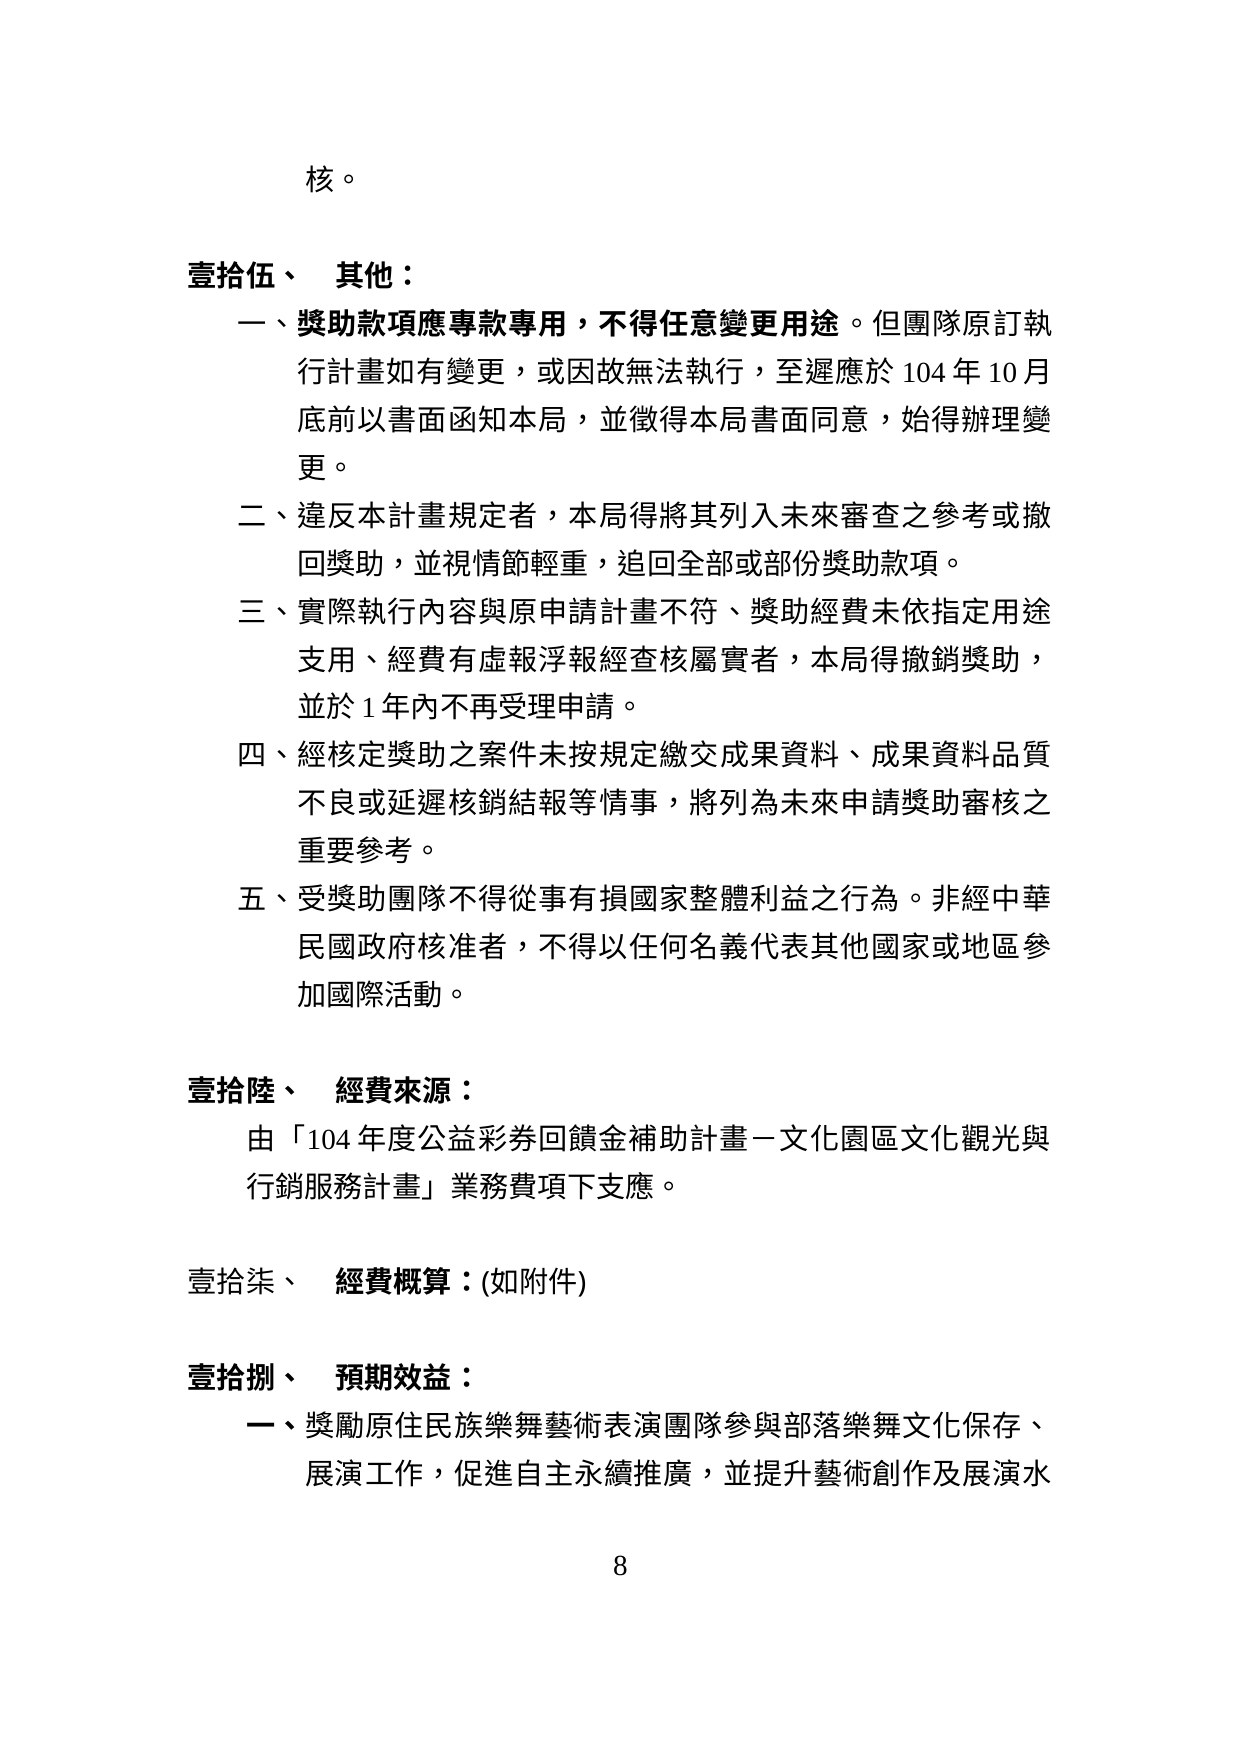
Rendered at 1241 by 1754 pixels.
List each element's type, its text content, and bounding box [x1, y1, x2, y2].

list 經費概算：(如附件) [187, 1254, 1053, 1302]
list 由「104年度公益彩券回饋金補助計畫－文化園區文化觀光與行銷服務計畫」業務費項下支應。 [246, 1111, 1053, 1207]
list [246, 152, 1053, 200]
list 經費來源： [187, 1063, 1053, 1111]
list 預期效益： [187, 1350, 1053, 1398]
list 違反本計畫規定者，本局得將其列入未來審查之參考或撤回獎助，並視情節輕重，追回全部或部份獎助款項。 [238, 488, 1053, 584]
list 經核定獎助之案件未按規定繳交成果資料、成果資料品質不良或延遲核銷結報等情事，將列為未來申請獎助審核之重要參考。 [238, 727, 1053, 871]
list 其他： [187, 248, 1053, 296]
list 獎助款項應專款專用，不得任意變更用途。但團隊原訂執行計畫如有變更，或因故無法執行，至遲應於104年10月底前以書面函知本局，並徵得本局書面同意，始得辦理變更。 [238, 296, 1053, 488]
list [246, 1398, 1053, 1494]
list 受獎助團隊不得從事有損國家整體利益之行為。非經中華民國政府核准者，不得以任何名義代表其他國家或地區參加國際活動。 [238, 871, 1053, 1015]
list 實際執行內容與原申請計畫不符、獎助經費未依指定用途支用、經費有虛報浮報經查核屬實者，本局得撤銷獎助，並於1年內不再受理申請。 [238, 584, 1053, 727]
